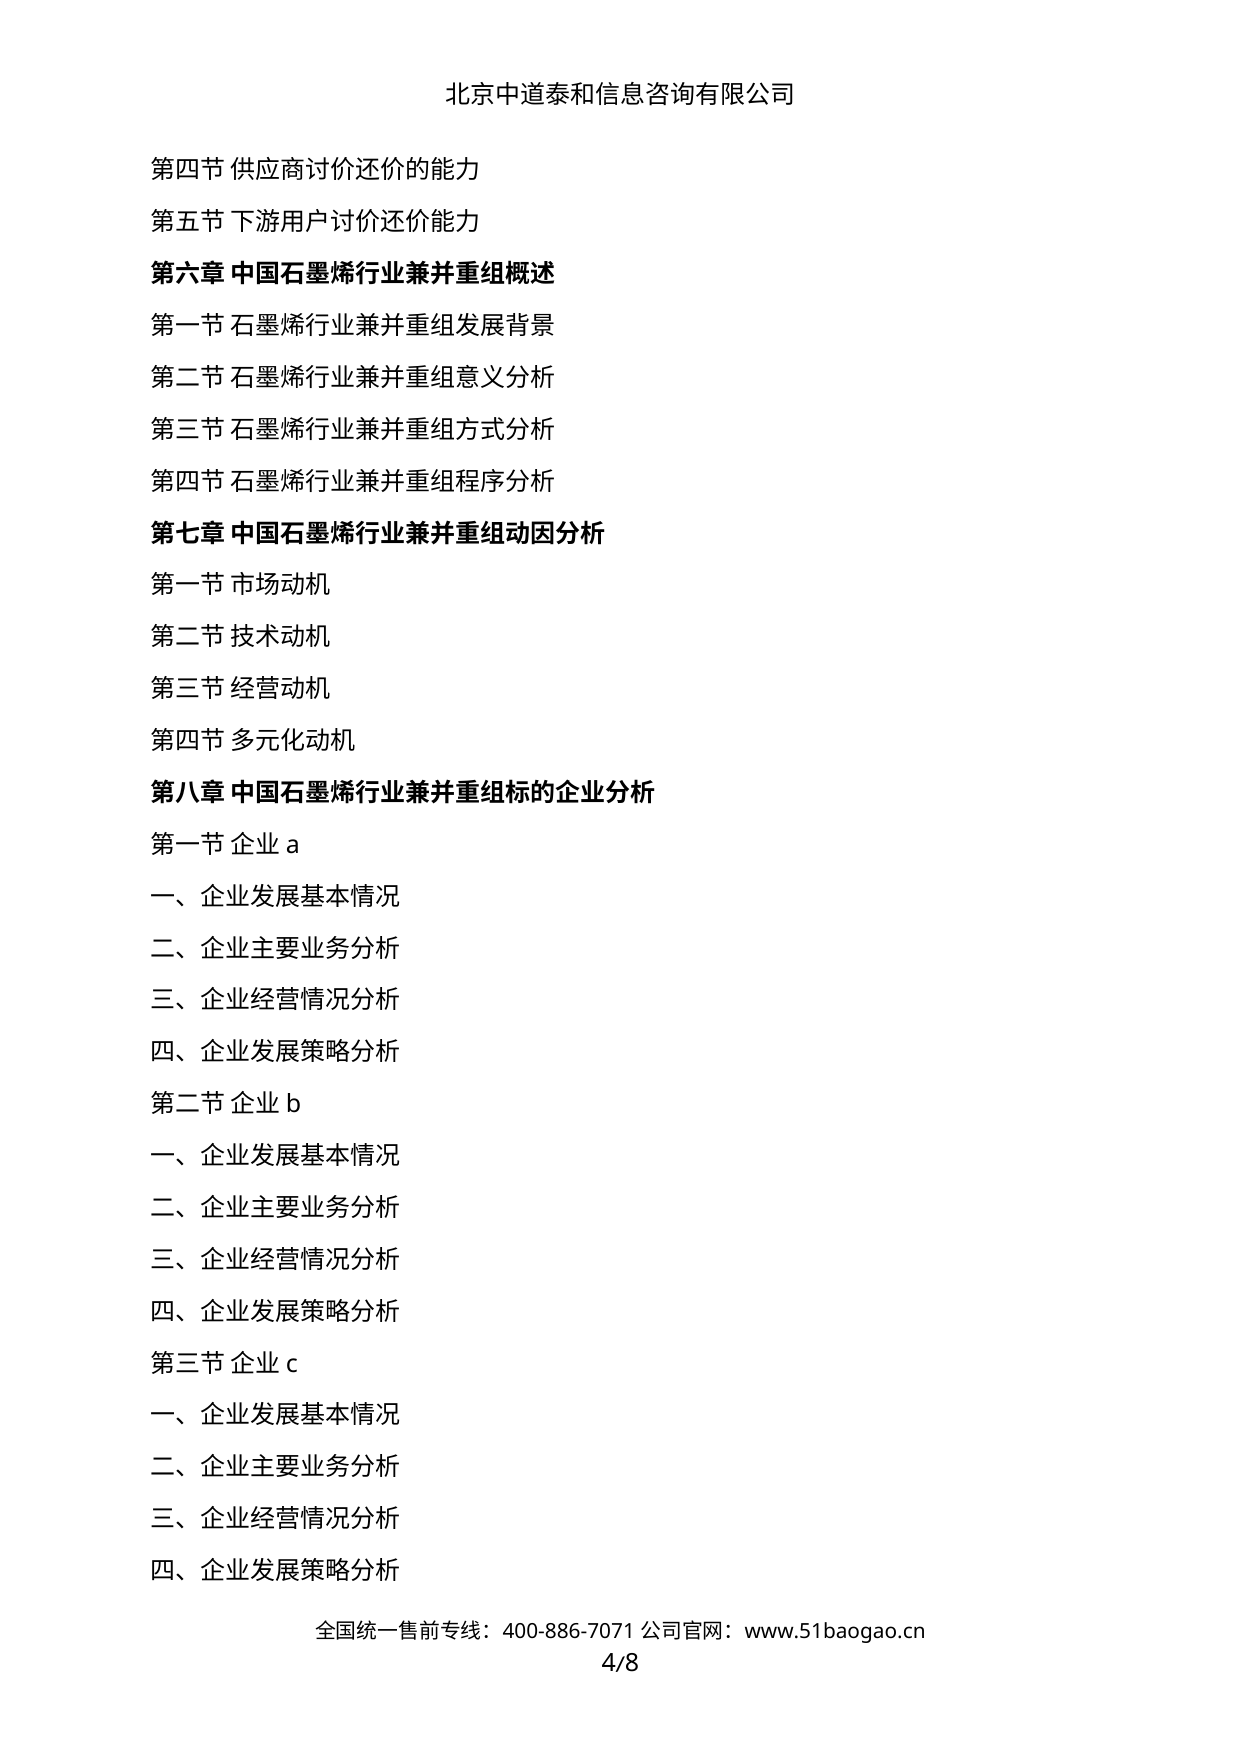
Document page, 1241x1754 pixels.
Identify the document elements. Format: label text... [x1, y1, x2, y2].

text 一、企业发展基本情况 [150, 1136, 1090, 1172]
text 三、企业经营情况分析 [150, 980, 1090, 1016]
text 二、企业主要业务分析 [150, 1447, 1090, 1483]
text 第一节 企业a [150, 824, 1090, 861]
text 第四节 多元化动机 [150, 721, 1090, 757]
text 四、企业发展策略分析 [150, 1291, 1090, 1327]
text 第二节 技术动机 [150, 617, 1090, 653]
text 第二节 企业b [150, 1084, 1090, 1120]
text 第二节 石墨烯行业兼并重组意义分析 [150, 357, 1090, 394]
text 四、企业发展策略分析 [150, 1551, 1090, 1587]
text 三、企业经营情况分析 [150, 1499, 1090, 1535]
text 第七章 中国石墨烯行业兼并重组动因分析 [150, 513, 1090, 549]
text 一、企业发展基本情况 [150, 1395, 1090, 1431]
text 二、企业主要业务分析 [150, 1187, 1090, 1224]
text 第一节 市场动机 [150, 565, 1090, 601]
text 第六章 中国石墨烯行业兼并重组概述 [150, 254, 1090, 290]
text 第八章 中国石墨烯行业兼并重组标的企业分析 [150, 772, 1090, 809]
text 第五节 下游用户讨价还价能力 [150, 202, 1090, 238]
text 二、企业主要业务分析 [150, 928, 1090, 964]
text 第四节 供应商讨价还价的能力 [150, 150, 1090, 186]
text 第三节 经营动机 [150, 669, 1090, 705]
text 第四节 石墨烯行业兼并重组程序分析 [150, 461, 1090, 497]
text 第三节 石墨烯行业兼并重组方式分析 [150, 409, 1090, 446]
text 第三节 企业c [150, 1343, 1090, 1379]
text 四、企业发展策略分析 [150, 1032, 1090, 1068]
text 一、企业发展基本情况 [150, 876, 1090, 912]
text 第一节 石墨烯行业兼并重组发展背景 [150, 306, 1090, 342]
text 三、企业经营情况分析 [150, 1239, 1090, 1276]
